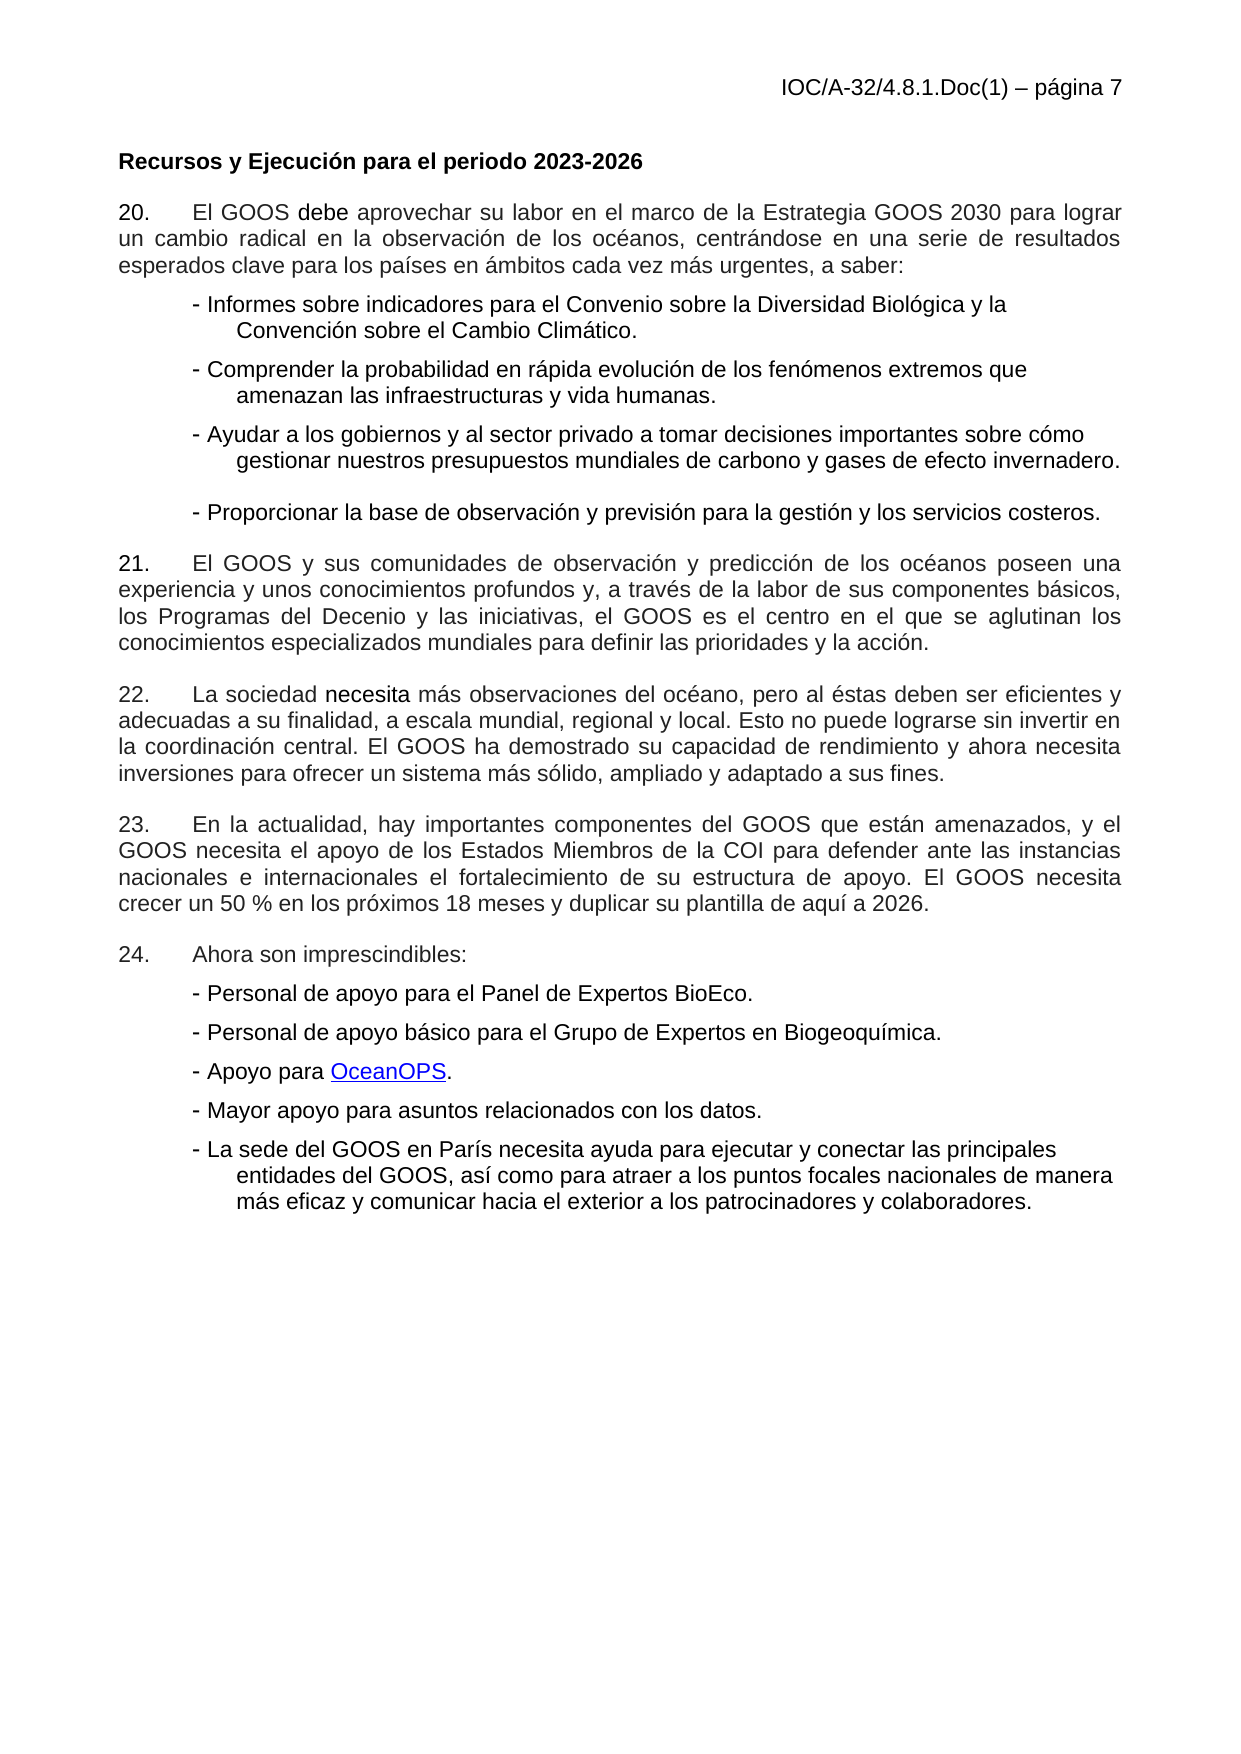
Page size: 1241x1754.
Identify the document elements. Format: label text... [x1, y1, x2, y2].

list Mayor apoyo para asuntos relacionados con los datos. [192, 1097, 1122, 1123]
list El GOOS debe aprovechar su labor en el marco de la Estrategia GOOS 2030 para lograr un cambio radical en la observación de los océanos, centrándose en una serie de resultados esperados clave para los países en ámbitos cada vez más urgentes, a saber: [118, 199, 1122, 278]
list Comprender la probabilidad en rápida evolución de los fenómenos extremos que amenazan las infraestructuras y vida humanas. [192, 356, 1122, 408]
list Apoyo para OceanOPS. [192, 1058, 1122, 1084]
list La sociedad necesita más observaciones del océano, pero al éstas deben ser eficientes y adecuadas a su finalidad, a escala mundial, regional y local. Esto no puede lograrse sin invertir en la coordinación central. El GOOS ha demostrado su capacidad de rendimiento y ahora necesita inversiones para ofrecer un sistema más sólido, ampliado y adaptado a sus fines. [118, 681, 1122, 786]
list El GOOS y sus comunidades de observación y predicción de los océanos poseen una experiencia y unos conocimientos profundos y, a través de la labor de sus componentes básicos, los Programas del Decenio y las iniciativas, el GOOS es el centro en el que se aglutinan los conocimientos especializados mundiales para definir las prioridades y la acción. [118, 550, 1122, 656]
subtitle Recursos y Ejecución para el periodo 2023-2026 [118, 148, 1122, 174]
list Personal de apoyo para el Panel de Expertos BioEco. [192, 980, 1122, 1007]
list En la actualidad, hay importantes componentes del GOOS que están amenazados, y el GOOS necesita el apoyo de los Estados Miembros de la COI para defender ante las instancias nacionales e internacionales el fortalecimiento de su estructura de apoyo. El GOOS necesita crecer un 50 % en los próximos 18 meses y duplicar su plantilla de aquí a 2026. [118, 811, 1122, 916]
list La sede del GOOS en París necesita ayuda para ejecutar y conectar las principales entidades del GOOS, así como para atraer a los puntos focales nacionales de manera más eficaz y comunicar hacia el exterior a los patrocinadores y colaboradores. [192, 1136, 1122, 1215]
list Personal de apoyo básico para el Grupo de Expertos en Biogeoquímica. [192, 1019, 1122, 1045]
list Ayudar a los gobiernos y al sector privado a tomar decisiones importantes sobre cómo gestionar nuestros presupuestos mundiales de carbono y gases de efecto invernadero. [192, 421, 1122, 474]
list Proporcionar la base de observación y previsión para la gestión y los servicios costeros. [192, 499, 1122, 525]
list Ahora son imprescindibles: [118, 941, 1122, 968]
list Informes sobre indicadores para el Convenio sobre la Diversidad Biológica y la Convención sobre el Cambio Climático. [192, 291, 1122, 343]
